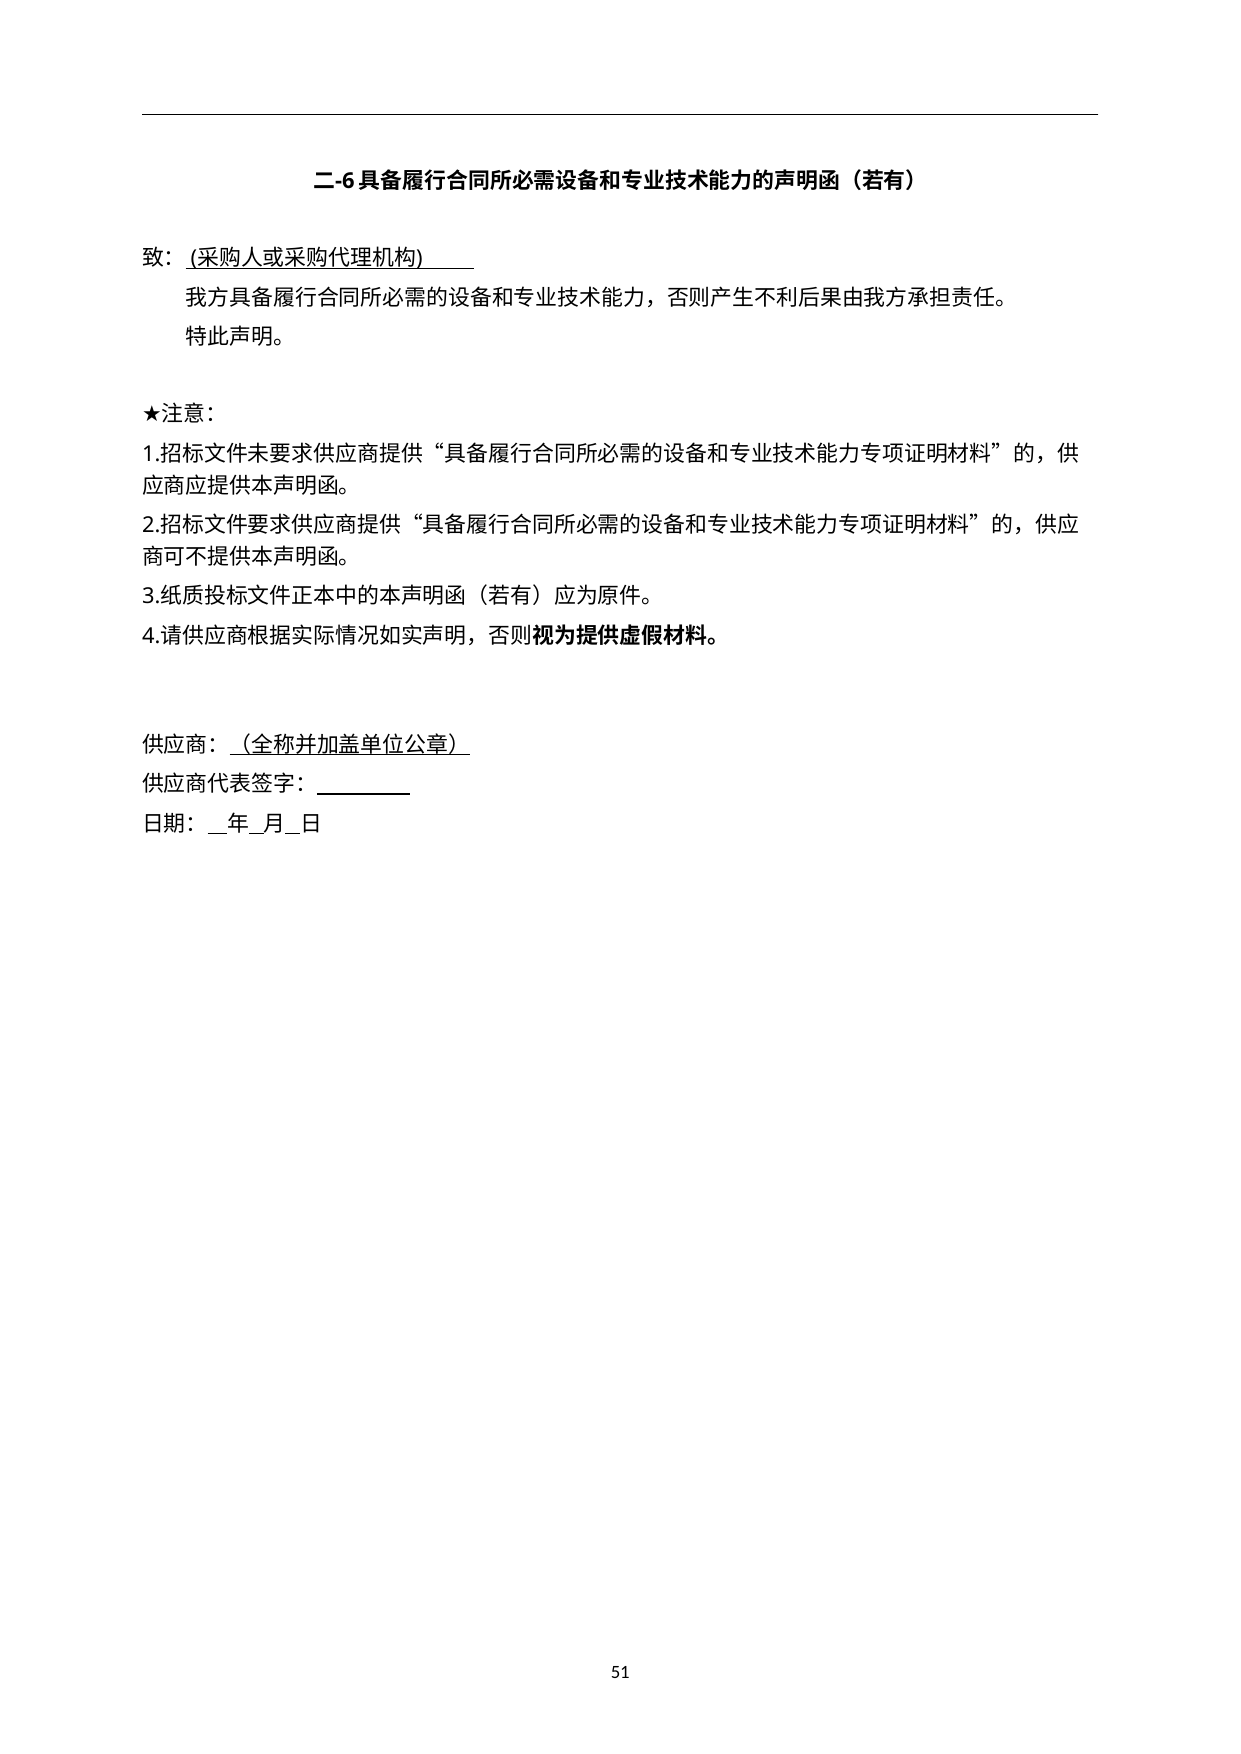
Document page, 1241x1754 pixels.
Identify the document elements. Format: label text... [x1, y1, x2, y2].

text 3.纸质投标文件正本中的本声明函（若有）应为原件。 [142, 578, 1098, 610]
text ★注意： [142, 396, 1098, 428]
text 1.招标文件未要求供应商提供“具备履行合同所必需的设备和专业技术能力专项证明材料”的，供应商应提供本声明函。 [142, 436, 1098, 499]
text 二-6具备履行合同所必需设备和专业技术能力的声明函（若有） [142, 163, 1098, 195]
text 特此声明。 [142, 319, 1098, 351]
text 供应商：（全称并加盖单位公章） [142, 727, 1098, 758]
text 我方具备履行合同所必需的设备和专业技术能力，否则产生不利后果由我方承担责任。 [142, 280, 1098, 312]
text 供应商代表签字： [142, 766, 1098, 798]
text 4.请供应商根据实际情况如实声明，否则视为提供虚假材料。 [142, 618, 1098, 650]
text 2.招标文件要求供应商提供“具备履行合同所必需的设备和专业技术能力专项证明材料”的，供应商可不提供本声明函。 [142, 507, 1098, 571]
text 日期： 年 月 日 [142, 806, 1098, 837]
text 致： (采购人或采购代理机构) [142, 240, 1098, 272]
